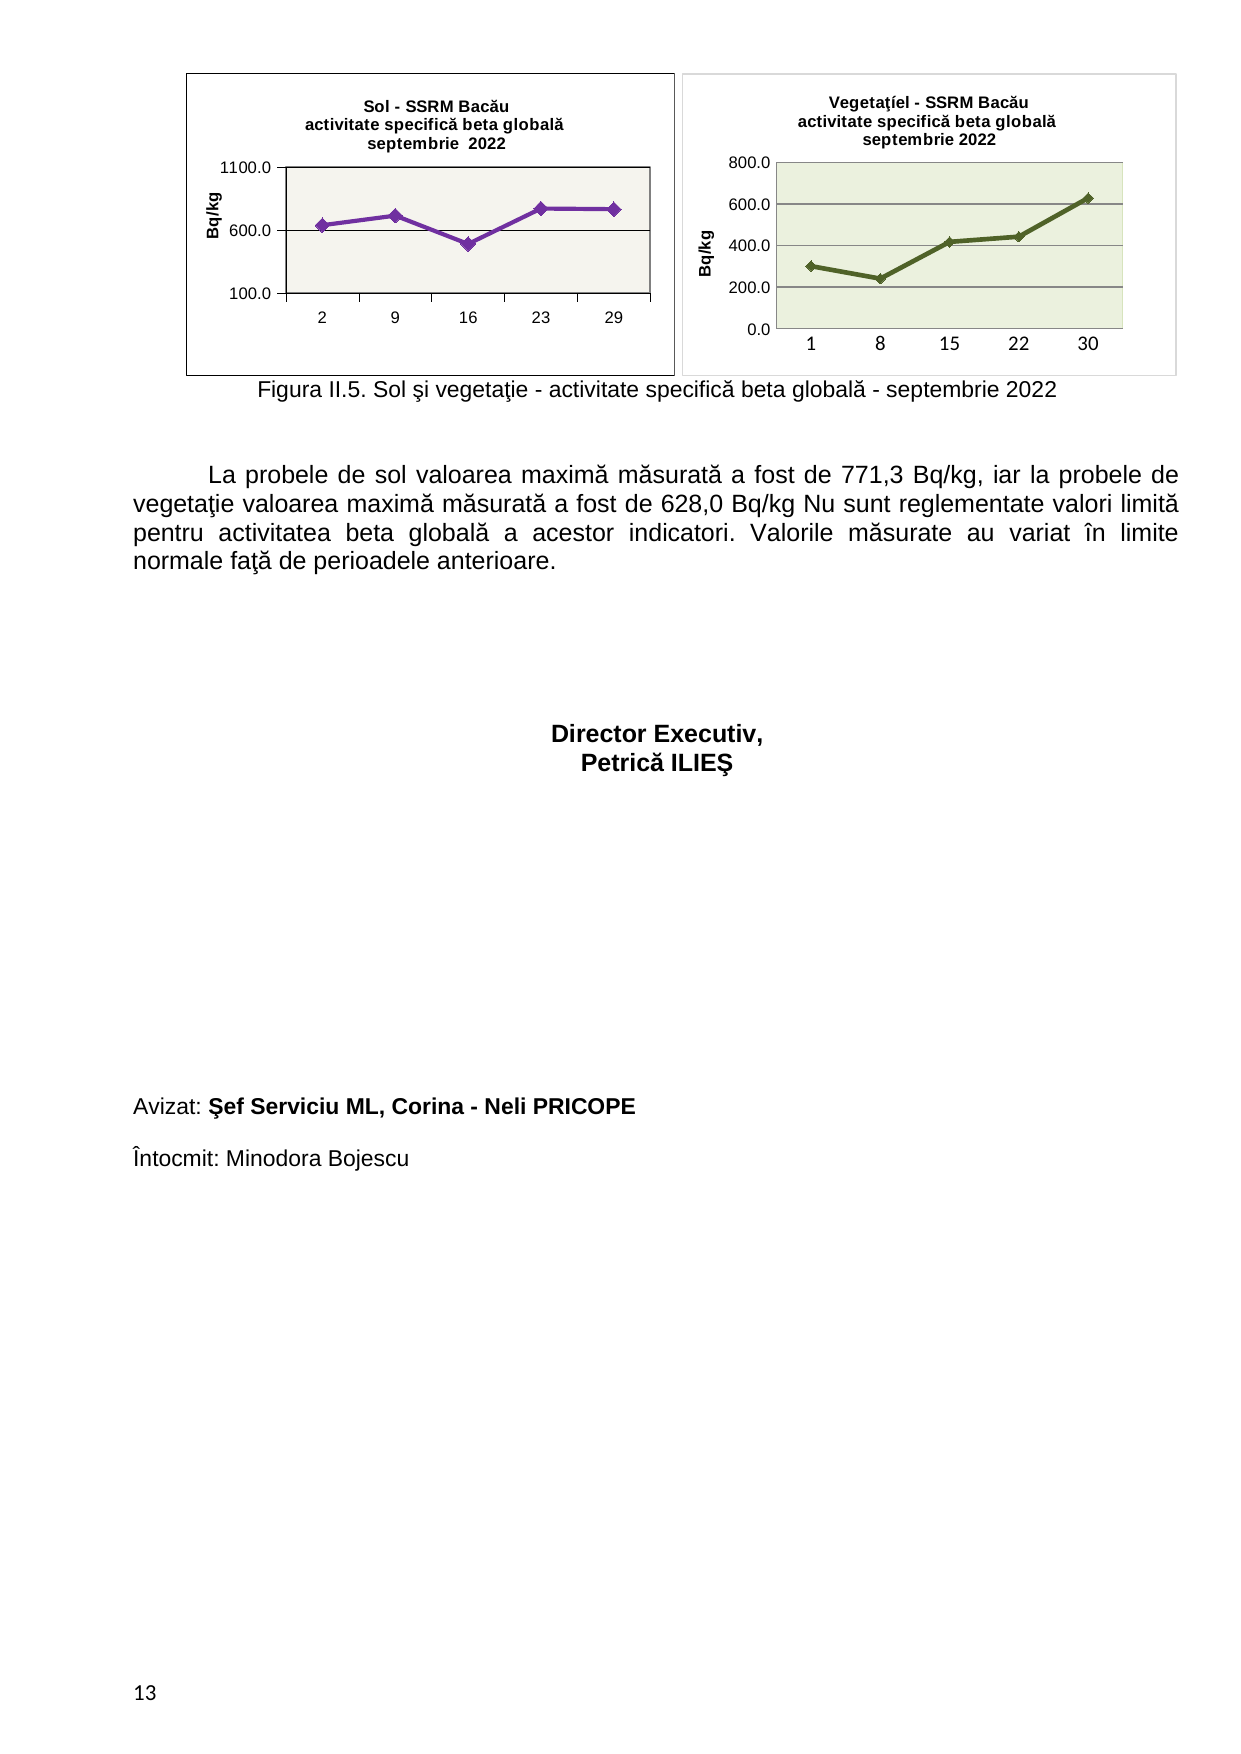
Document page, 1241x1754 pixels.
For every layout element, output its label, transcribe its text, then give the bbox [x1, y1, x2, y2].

text Avizat: Şef Serviciu ML, Corina - Neli PRICOPE [133, 1093, 1181, 1119]
text Petrică ILIEŞ [133, 748, 1181, 776]
text Întocmit: Minodora Bojescu [133, 1145, 1181, 1172]
text Director Executiv, [133, 719, 1181, 748]
text La probele de sol valoarea maximă măsurată a fost de 771,3 Bq/kg, iar la probele de vegetaţie valoarea maximă măsurată a fost de 628,0 Bq/kg Nu sunt reglementate valori limită pentru activitatea beta globală a acestor indicatori. Valorile măsurate au variat în limite normale faţă de perioadele anterioare. [133, 460, 1181, 575]
text Figura II.5. Sol şi vegetaţie - activitate specifică beta globală - septembrie 2022 [133, 376, 1181, 403]
